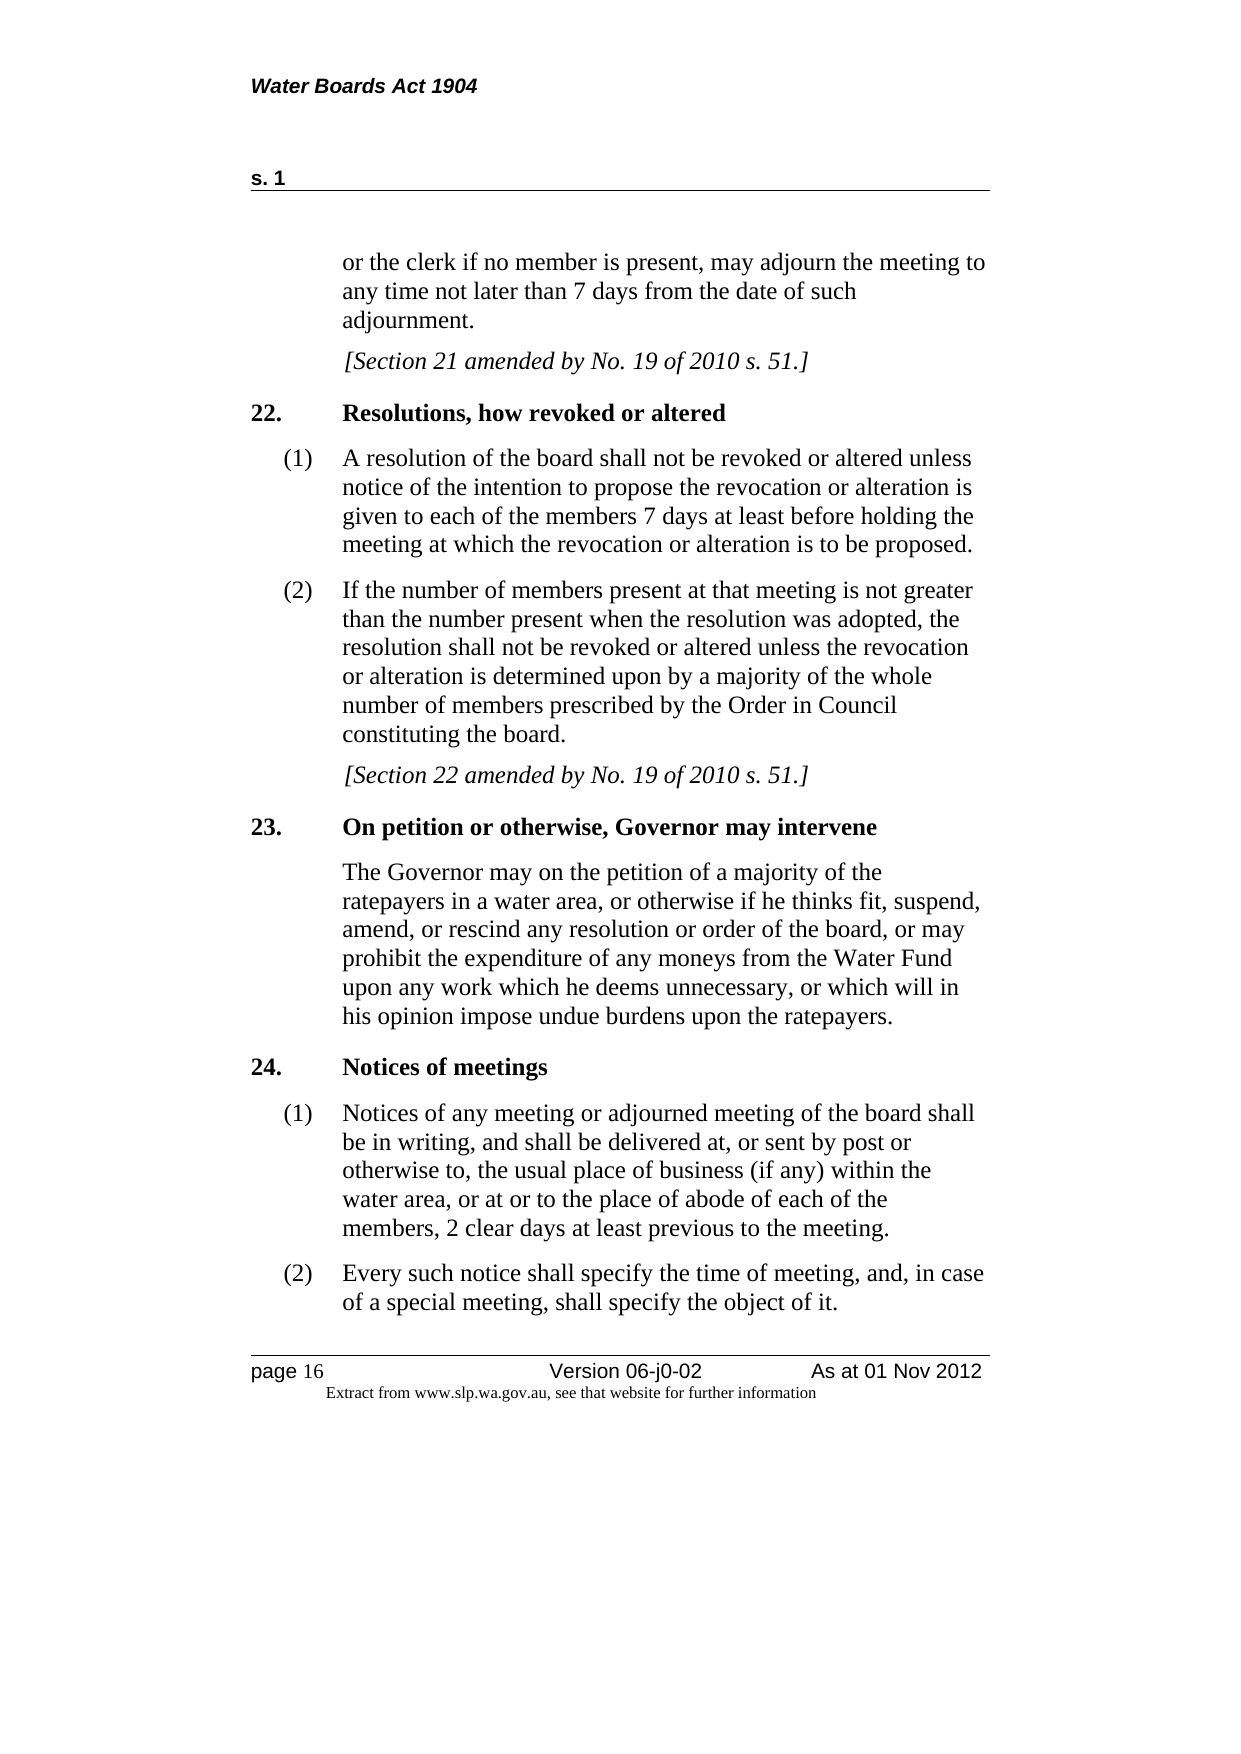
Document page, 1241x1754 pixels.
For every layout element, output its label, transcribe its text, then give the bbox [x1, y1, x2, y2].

text (2) If the number of members present at that meeting is not greater than the number present when the resolution was adopted, the resolution shall not be revoked or altered unless the revocation or alteration is determined upon by a majority of the whole number of members prescribed by the Order in Council constituting the board. [251, 575, 990, 747]
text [251, 247, 990, 334]
subtitle 22. Resolutions, how revoked or altered [251, 398, 990, 427]
text The Governor may on the petition of a majority of the ratepayers in a water area, or otherwise if he thinks fit, suspend, amend, or rescind any resolution or order of the board, or may prohibit the expenditure of any moneys from the Water Fund upon any work which he deems unnecessary, or which will in his opinion impose undue burdens upon the ratepayers. [251, 857, 990, 1029]
text [Section 21 amended by No. 19 of 2010 s. 51.] [251, 346, 990, 375]
text (1) Notices of any meeting or adjourned meeting of the board shall be in writing, and shall be delivered at, or sent by post or otherwise to, the usual place of business (if any) within the water area, or at or to the place of abode of each of the members, 2 clear days at least previous to the meeting. [251, 1098, 990, 1242]
subtitle 24. Notices of meetings [251, 1052, 990, 1081]
text [Section 22 amended by No. 19 of 2010 s. 51.] [251, 760, 990, 789]
subtitle 23. On petition or otherwise, Governor may intervene [251, 812, 990, 840]
text (1) A resolution of the board shall not be revoked or altered unless notice of the intention to propose the revocation or alteration is given to each of the members 7 days at least before holding the meeting at which the revocation or alteration is to be proposed. [251, 443, 990, 558]
text (2) Every such notice shall specify the time of meeting, and, in case of a special meeting, shall specify the object of it. [251, 1258, 990, 1316]
